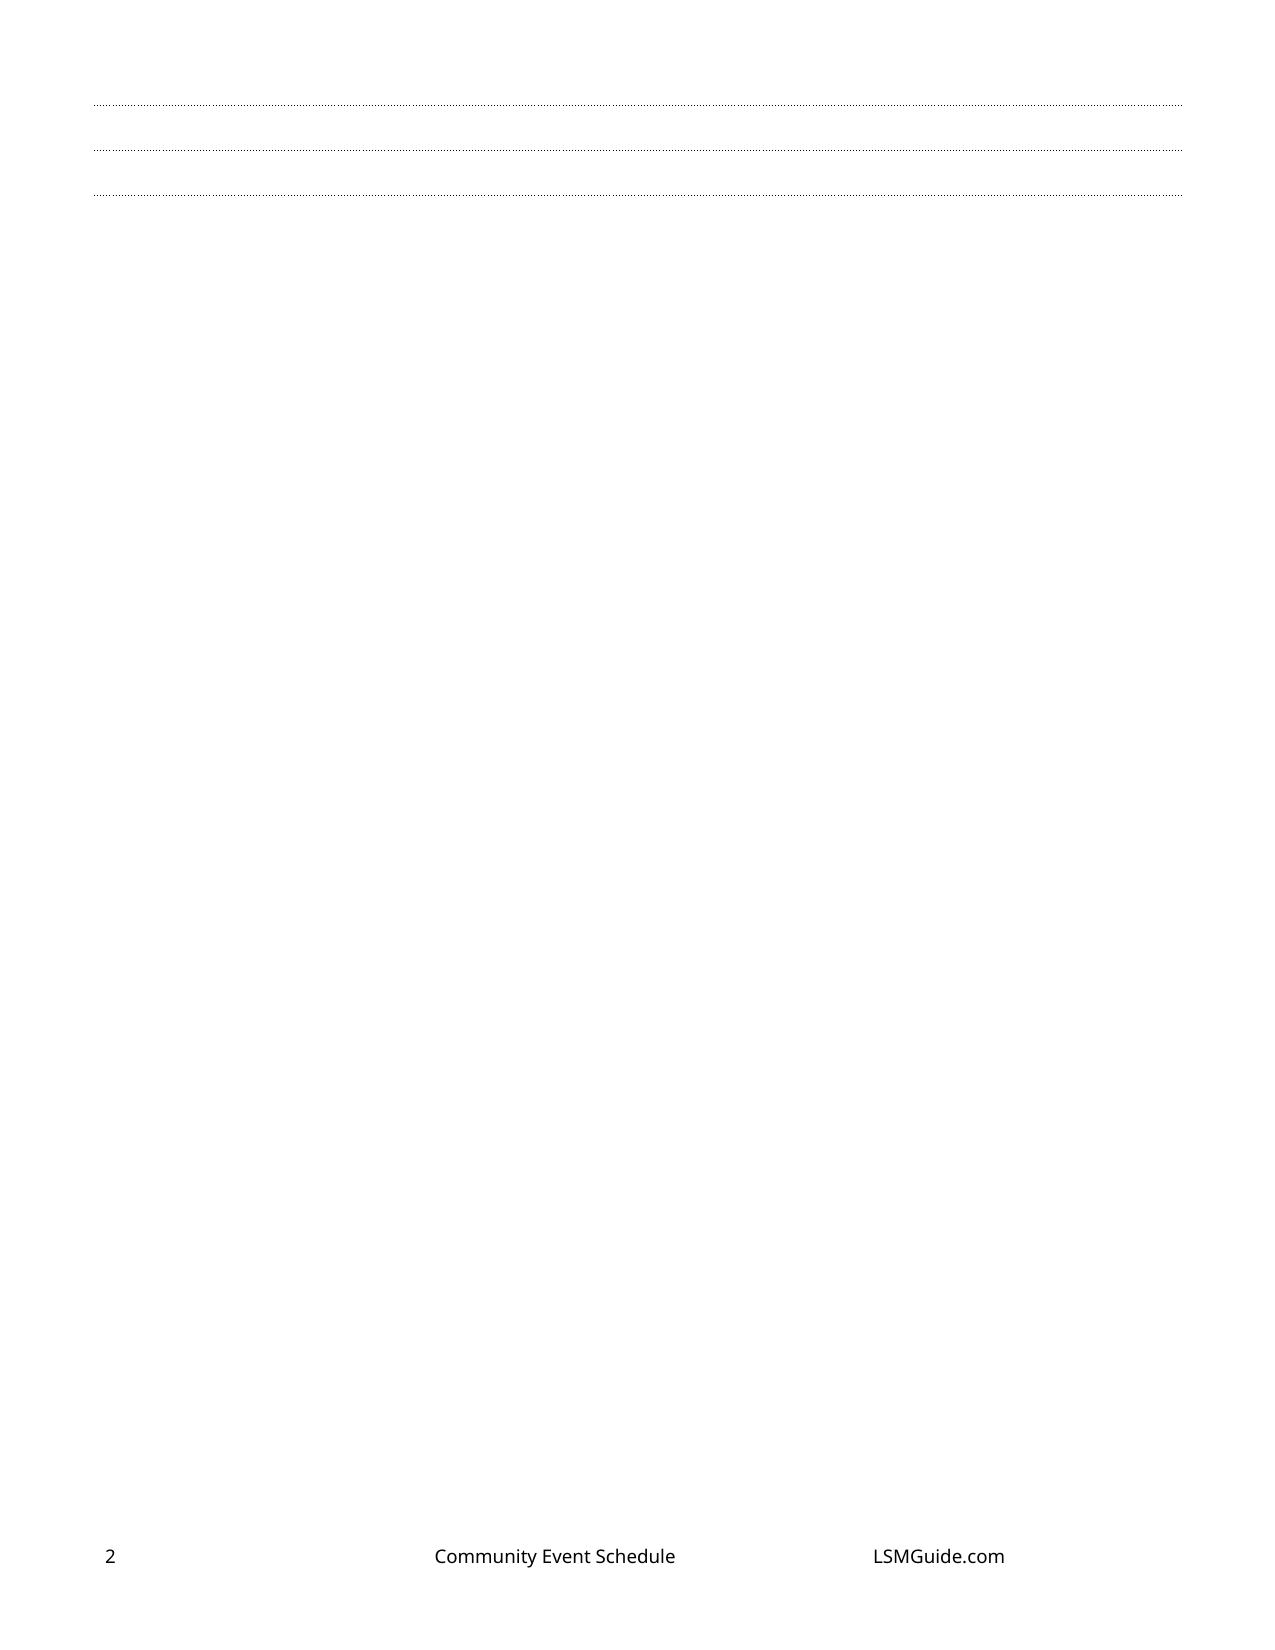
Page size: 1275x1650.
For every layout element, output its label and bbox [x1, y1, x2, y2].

table_cell [883, 150, 1183, 194]
table_cell [564, 105, 883, 150]
table_cell [564, 195, 883, 239]
table_cell [883, 195, 1183, 239]
table_cell [564, 150, 883, 194]
table_cell [94, 105, 366, 150]
table_cell [883, 105, 1183, 150]
table_cell [366, 105, 564, 150]
table_cell [366, 150, 564, 194]
table_cell [94, 150, 366, 194]
table_cell [94, 195, 366, 239]
table_cell [366, 195, 564, 239]
